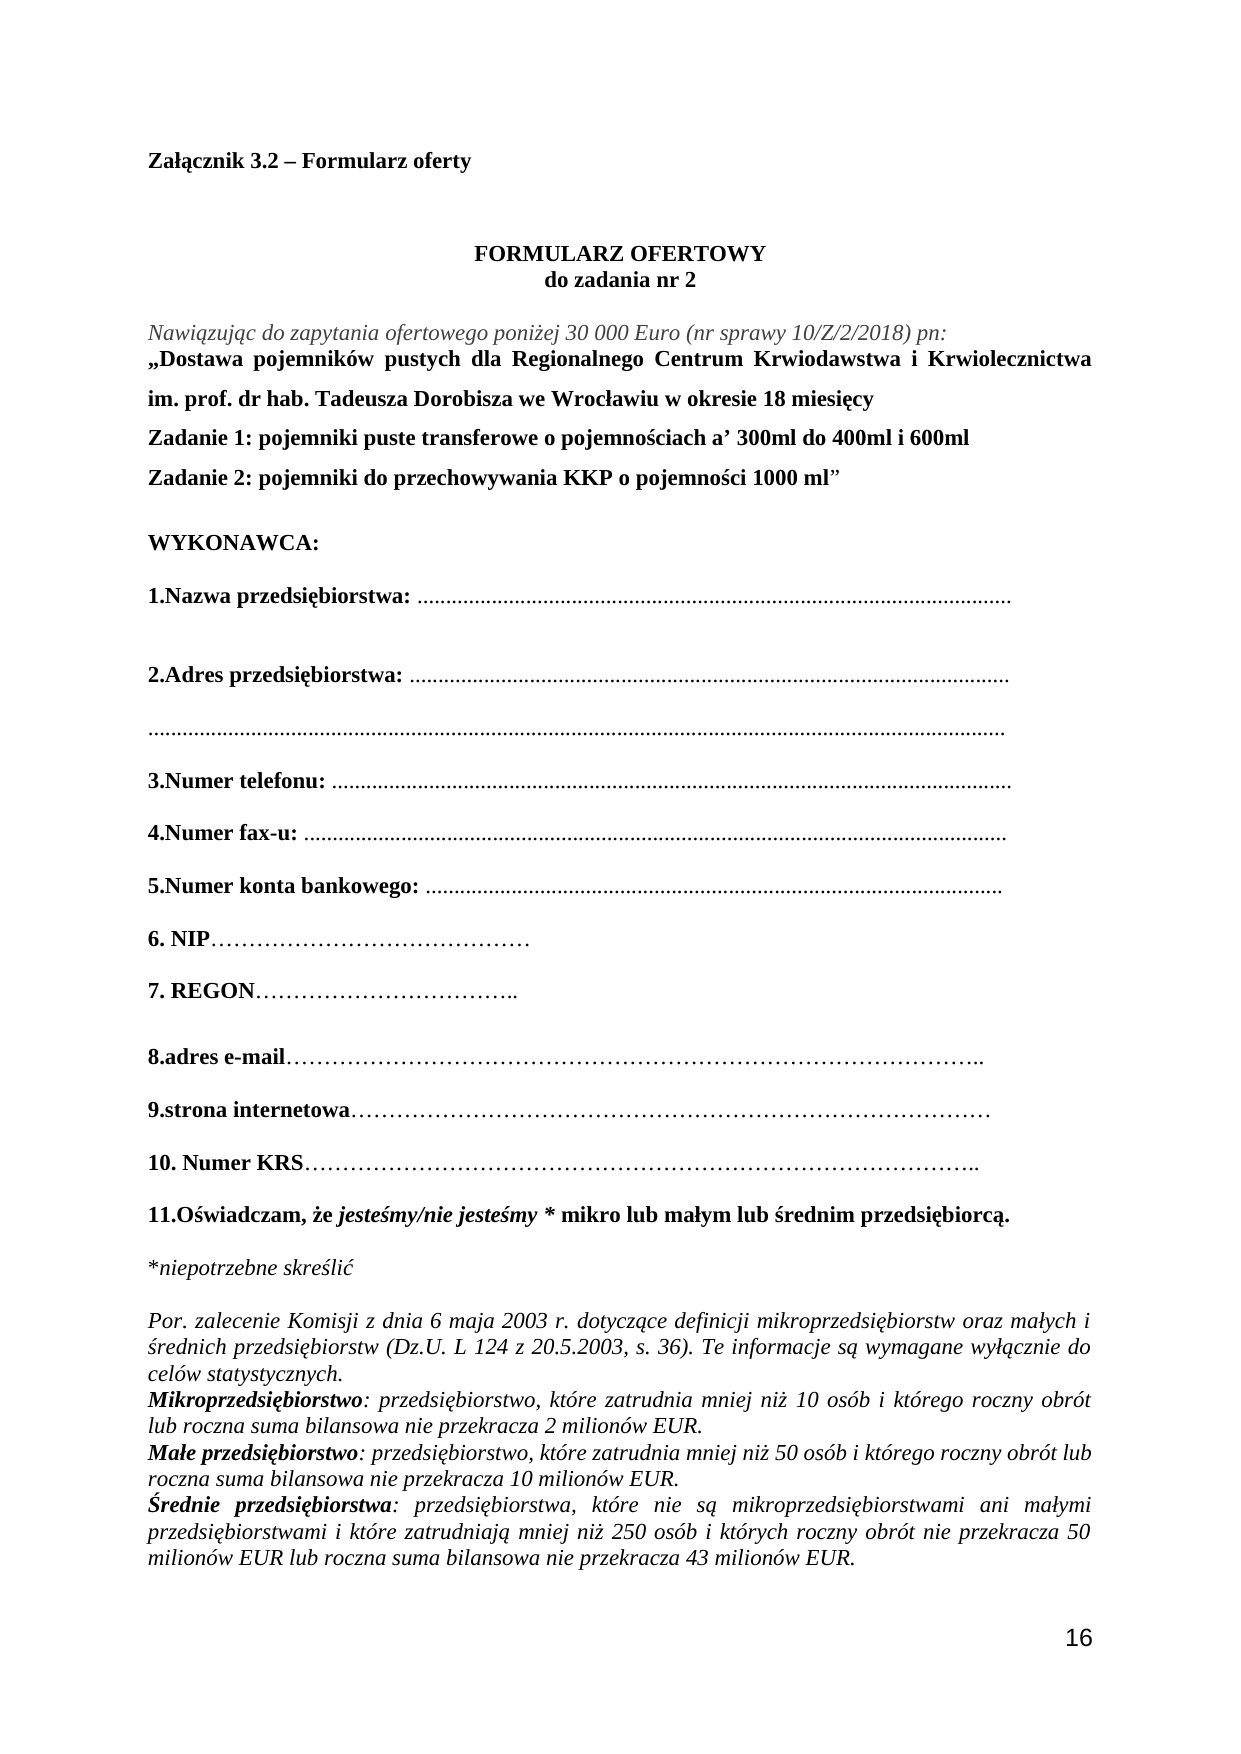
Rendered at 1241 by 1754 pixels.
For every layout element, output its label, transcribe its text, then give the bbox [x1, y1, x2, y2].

text FORMULARZ OFERTOWY [148, 240, 1093, 266]
text 8.adres e-mail……………………………………………………………………………….. [148, 1043, 1093, 1070]
text Por. zalecenie Komisji z dnia 6 maja 2003 r. dotyczące definicji mikroprzedsiębiorstw oraz małych i średnich przedsiębiorstw (Dz.U. L 124 z 20.5.2003, s. 36). Te informacje są wymagane wyłącznie do celów statystycznych. [148, 1307, 1093, 1386]
text do zadania nr 2 [148, 266, 1093, 292]
text 2.Adres przedsiębiorstwa: ......................................................................................................... [148, 661, 1093, 688]
text „Dostawa pojemników pustych dla Regionalnego Centrum Krwiodawstwa i Krwiolecznictwa im. prof. dr hab. Tadeusza Dorobisza we Wrocławiu w okresie 18 miesięcy [148, 345, 1093, 411]
text 6. NIP…………………………………… [148, 925, 1093, 951]
text 3.Numer telefonu: ....................................................................................................................... [148, 767, 1093, 793]
text 7. REGON…………………………….. [148, 977, 1093, 1004]
text Zadanie 1: pojemniki puste transferowe o pojemnościach a’ 300ml do 400ml i 600ml [148, 424, 1093, 451]
text 4.Numer fax-u: ........................................................................................................................... [148, 819, 1093, 846]
text Nawiązując do zapytania ofertowego poniżej 30 000 Euro (nr sprawy 10/Z/2/2018) pn: [148, 319, 1093, 345]
text WYKONAWCA: [148, 529, 1093, 556]
text Mikroprzedsiębiorstwo: przedsiębiorstwo, które zatrudnia mniej niż 10 osób i którego roczny obrót lub roczna suma bilansowa nie przekracza 2 milionów EUR. [148, 1386, 1093, 1439]
text 10. Numer KRS…………………………………………………………………………….. [148, 1149, 1093, 1175]
text *niepotrzebne skreślić [148, 1254, 1093, 1281]
text 1.Nazwa przedsiębiorstwa: ........................................................................................................ [148, 582, 1093, 608]
text 11.Oświadczam, że jesteśmy/nie jesteśmy * mikro lub małym lub średnim przedsiębiorcą. [148, 1201, 1093, 1228]
text Średnie przedsiębiorstwa: przedsiębiorstwa, które nie są mikroprzedsiębiorstwami ani małymi przedsiębiorstwami i które zatrudniają mniej niż 250 osób i których roczny obrót nie przekracza 50 milionów EUR lub roczna suma bilansowa nie przekracza 43 milionów EUR. [148, 1491, 1093, 1570]
text ...................................................................................................................................................... [148, 714, 1093, 740]
text 9.strona internetowa………………………………………………………………………… [148, 1096, 1093, 1122]
text Załącznik 3.2 – Formularz oferty [148, 148, 1093, 174]
text Małe przedsiębiorstwo: przedsiębiorstwo, które zatrudnia mniej niż 50 osób i którego roczny obrót lub roczna suma bilansowa nie przekracza 10 milionów EUR. [148, 1439, 1093, 1491]
text Zadanie 2: pojemniki do przechowywania KKP o pojemności 1000 ml” [148, 464, 1093, 490]
text 5.Numer konta bankowego: ..................................................................................................... [148, 872, 1093, 898]
